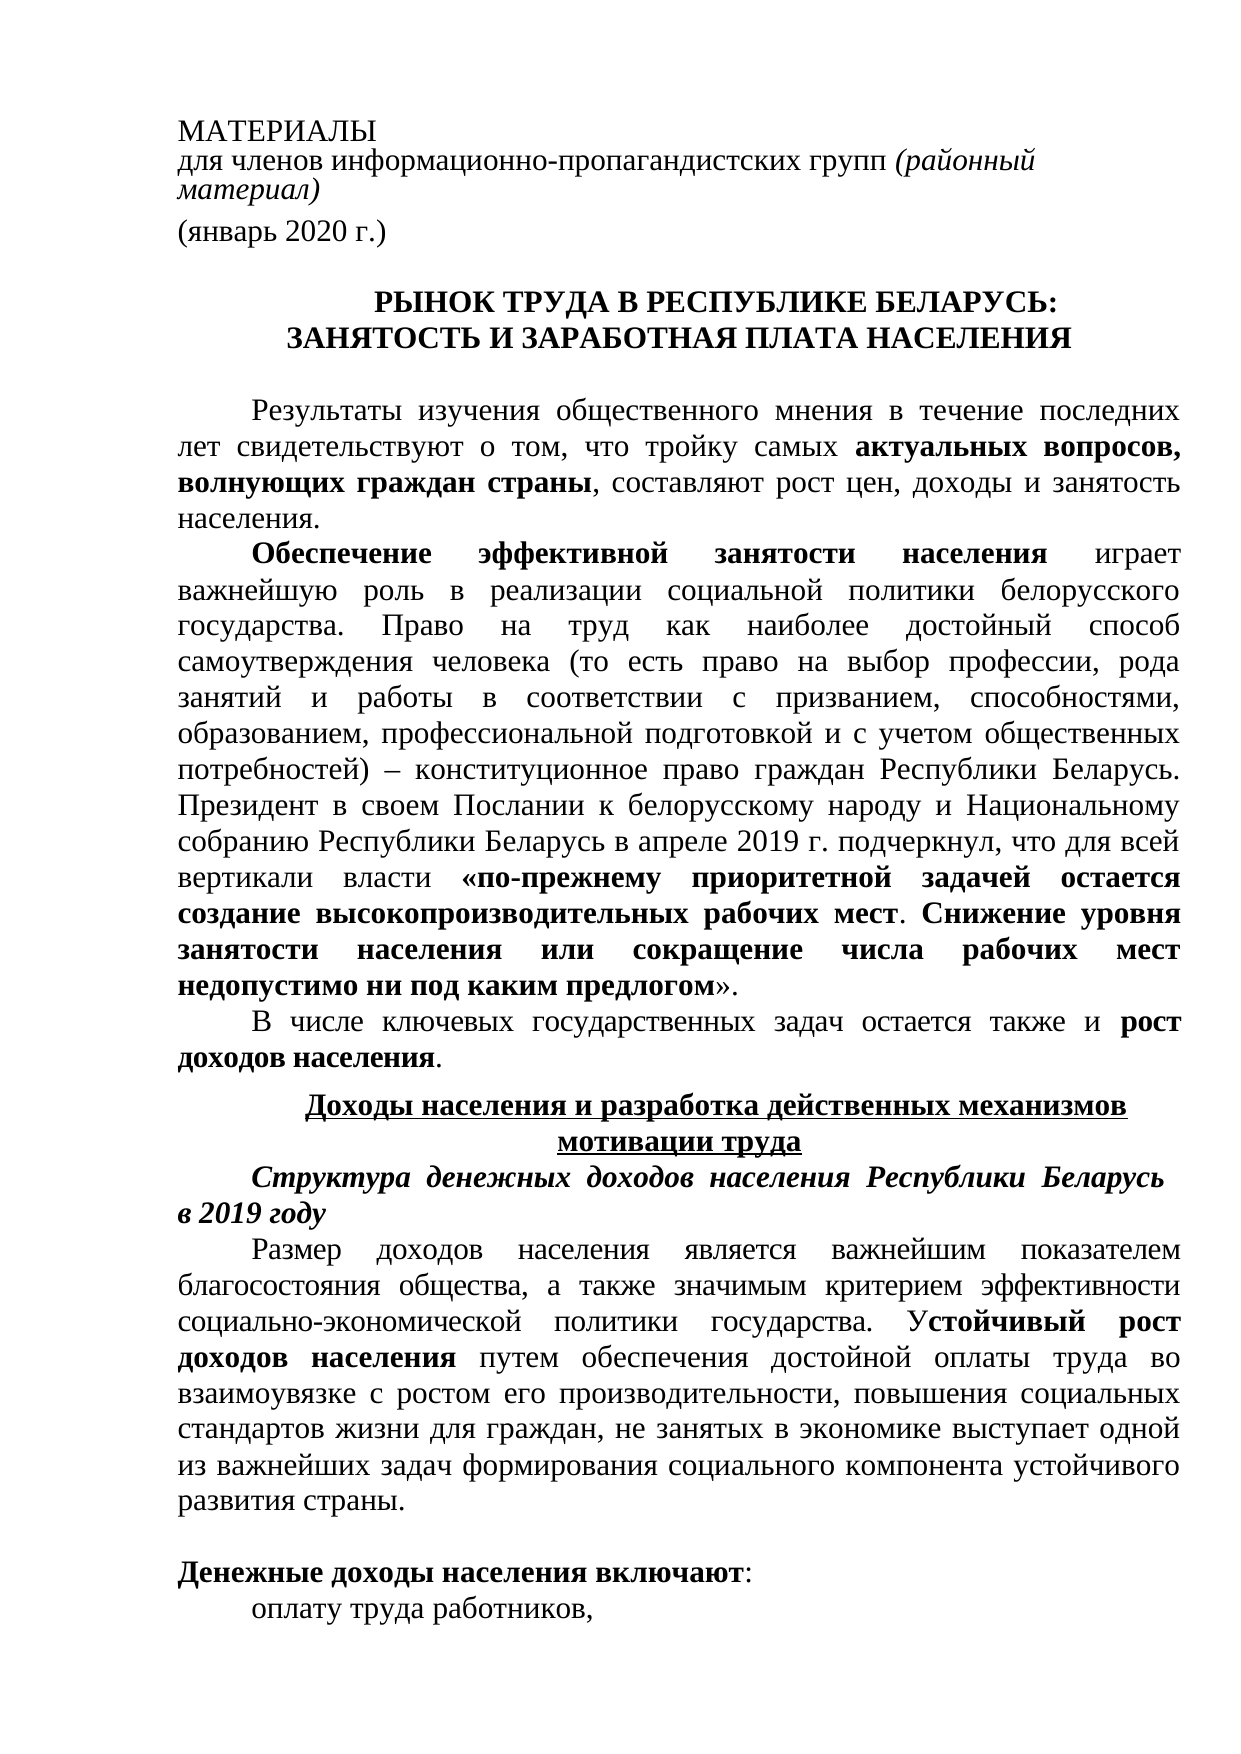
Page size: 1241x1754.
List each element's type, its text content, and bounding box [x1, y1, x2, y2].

text (январь 2020 г.) [177, 218, 1181, 247]
text Обеспечение эффективной занятости населения играет важнейшую роль в реализации социальной политики белорусского государства. Право на труд как наиболее достойный способ самоутверждения человека (то есть право на выбор профессии, рода занятий и работы в соответствии с призванием, способностями, образованием, профессиональной подготовкой и с учетом общественных потребностей) – конституционное право граждан Республики Беларусь. Президент в своем Послании к белорусскому народу и Национальному собранию Республики Беларусь в апреле 2019 г. подчеркнул, что для всей вертикали власти «по-прежнему приоритетной задачей остается создание высокопроизводительных рабочих мест. Снижение уровня занятости населения или сокращение числа рабочих мест недопустимо ни под каким предлогом». [177, 535, 1181, 1002]
text Структура денежных доходов населения Республики Беларусь в 2019 году [177, 1158, 1181, 1230]
text МАТЕРИАЛЫ [177, 118, 1181, 147]
text Денежные доходы населения включают: [177, 1518, 1181, 1589]
text В числе ключевых государственных задач остается также и рост доходов населения. [177, 1002, 1181, 1074]
text для членов информационно-пропагандистских групп (районный материал) [177, 147, 1181, 206]
text Размер доходов населения является важнейшим показателем благосостояния общества, а также значимым критерием эффективности социально-экономической политики государства. Устойчивый рост доходов населения путем обеспечения достойной оплаты труда во взаимоувязке с ростом его производительности, повышения социальных стандартов жизни для граждан, не занятых в экономике выступает одной из важнейших задач формирования социального компонента устойчивого развития страны. [177, 1230, 1181, 1518]
text Доходы населения и разработка действенных механизмов мотивации труда [177, 1086, 1181, 1158]
text ЗАНЯТОСТЬ И ЗАРАБОТНАЯ ПЛАТА НАСЕЛЕНИЯ [177, 319, 1181, 355]
text оплату труда работников, [251, 1589, 1181, 1625]
text Результаты изучения общественного мнения в течение последних лет свидетельствуют о том, что тройку самых актуальных вопросов, волнующих граждан страны, составляют рост цен, доходы и занятость населения. [177, 391, 1181, 535]
text РЫНОК ТРУДА В РЕСПУБЛИКЕ БЕЛАРУСЬ: [177, 283, 1181, 319]
